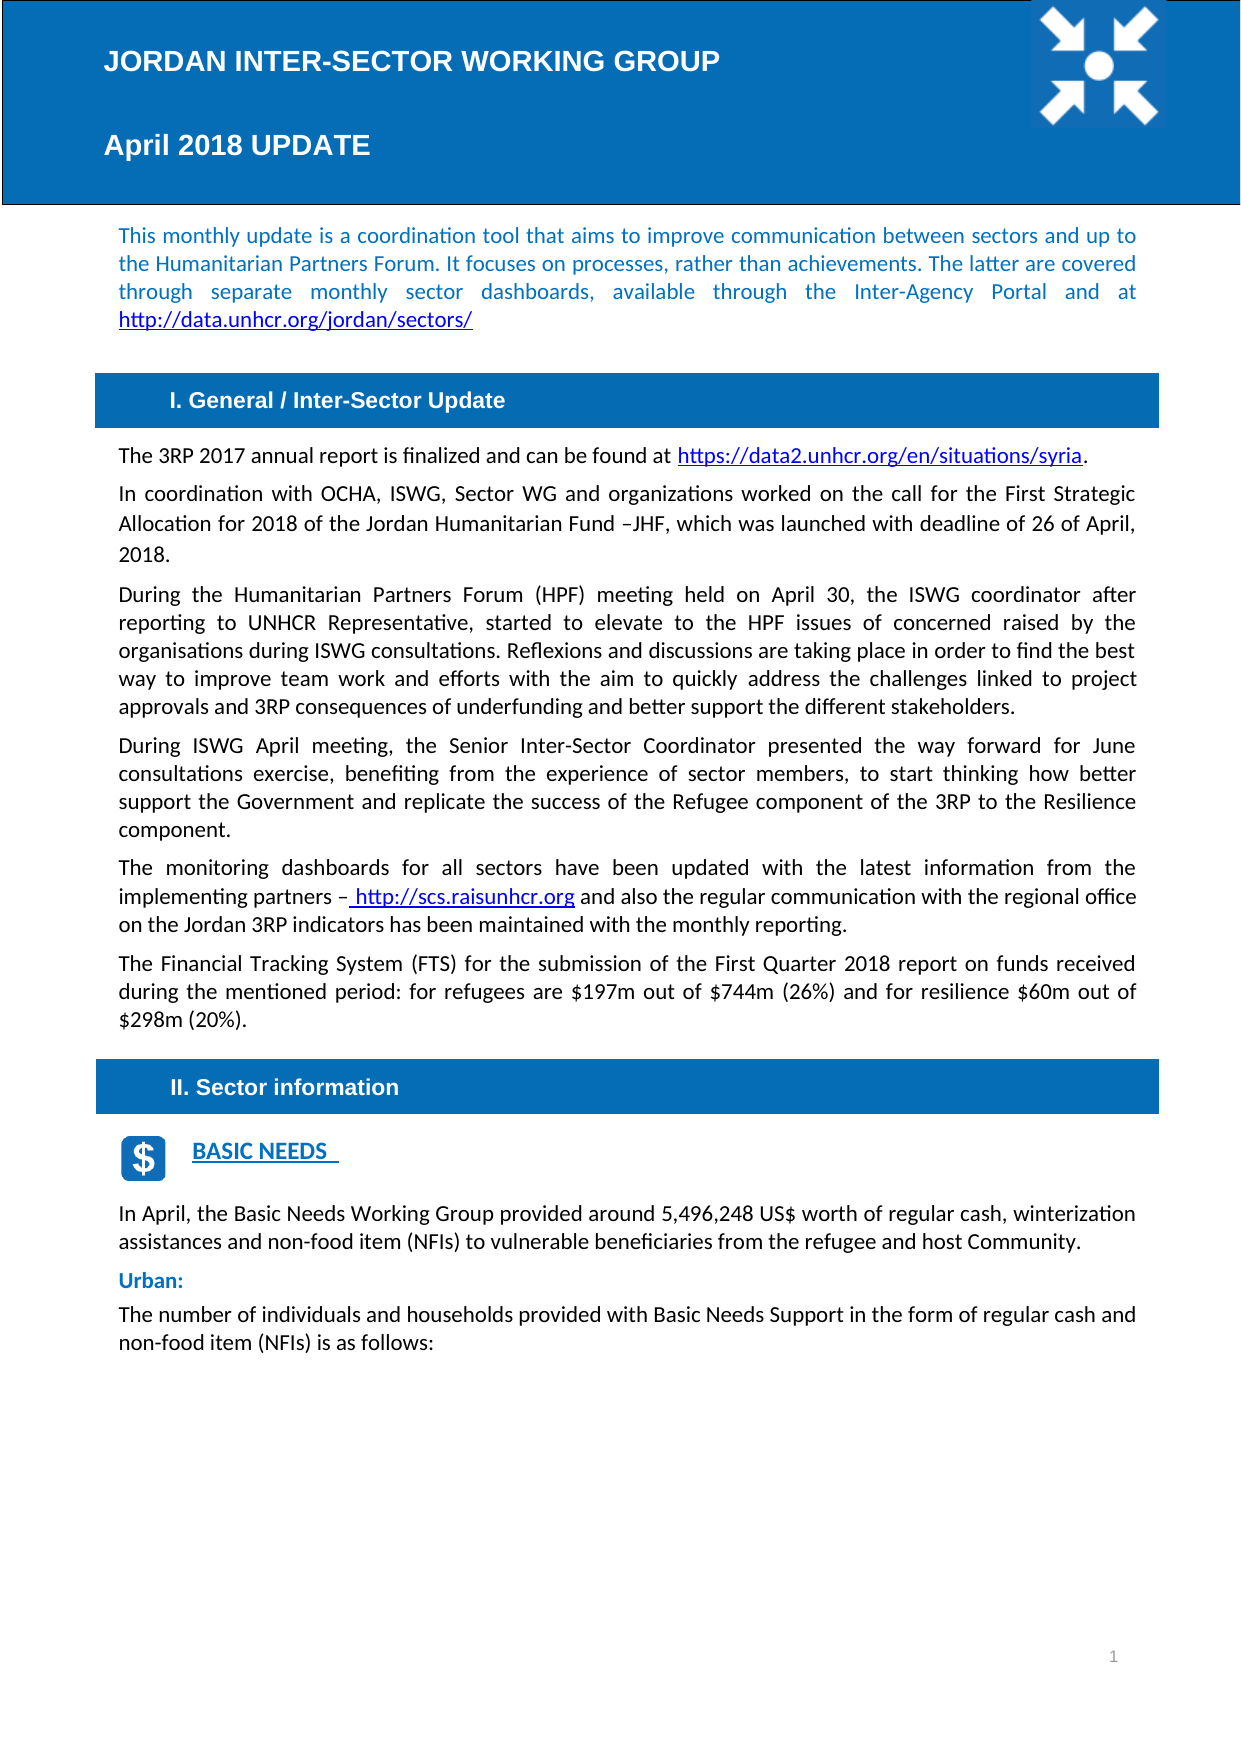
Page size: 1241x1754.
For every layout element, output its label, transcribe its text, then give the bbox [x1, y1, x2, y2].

text The monitoring dashboards for all sectors have been updated with the latest information from the implementing partners – http://scs.raisunhcr.org and also the regular communication with the regional office on the Jordan 3RP indicators has been maintained with the monthly reporting. [118, 853, 1138, 938]
text During ISWG April meeting, the Senior Inter-Sector Coordinator presented the way forward for June consultations exercise, benefiting from the experience of sector members, to start thinking how better support the Government and replicate the success of the Refugee component of the 3RP to the Resilience component. [118, 731, 1138, 843]
table_header JORDAN INTER-SECTOR WORKING GROUP April 2018 UPDATE [3, 1, 874, 204]
table_header [874, 1, 1240, 204]
text BASIC NEEDS [192, 1135, 1166, 1166]
text The 3RP 2017 annual report is finalized and can be found at https://data2.unhcr.org/en/situations/syria. [118, 441, 1138, 469]
text This monthly update is a coordination tool that aims to improve communication between sectors and up to the Humanitarian Partners Forum. It focuses on processes, rather than achievements. The latter are covered through separate monthly sector dashboards, available through the Inter-Agency Portal and at http://data.unhcr.org/jordan/sectors/ [118, 221, 1138, 333]
table_header I. General / Inter-Sector Update [95, 373, 1159, 428]
text During the Humanitarian Partners Forum (HPF) meeting held on April 30, the ISWG coordinator after reporting to UNHCR Representative, started to elevate to the HPF issues of concerned raised by the organisations during ISWG consultations. Reflexions and discussions are taking place in order to find the best way to improve team work and efforts with the aim to quickly address the challenges linked to project approvals and 3RP consequences of underfunding and better support the different stakeholders. [118, 580, 1138, 720]
picture [121, 1136, 166, 1181]
picture [1031, 0, 1167, 128]
list In coordination with OCHA, ISWG, Sector WG and organizations worked on the call for the First Strategic Allocation for 2018 of the Jordan Humanitarian Fund –JHF, which was launched with deadline of 26 of April, 2018. [118, 479, 1138, 568]
text The Financial Tracking System (FTS) for the submission of the First Quarter 2018 report on funds received during the mentioned period: for refugees are $197m out of $744m (26%) and for resilience $60m out of $298m (20%). [118, 949, 1138, 1033]
text Urban: [118, 1266, 1165, 1294]
table_header II. Sector information [96, 1059, 1159, 1114]
text In April, the Basic Needs Working Group provided around 5,496,248 US$ worth of regular cash, winterization assistances and non-food item (NFIs) to vulnerable beneficiaries from the refugee and host Community. [118, 1199, 1138, 1255]
text The number of individuals and households provided with Basic Needs Support in the form of regular cash and non-food item (NFIs) is as follows: [118, 1300, 1138, 1356]
